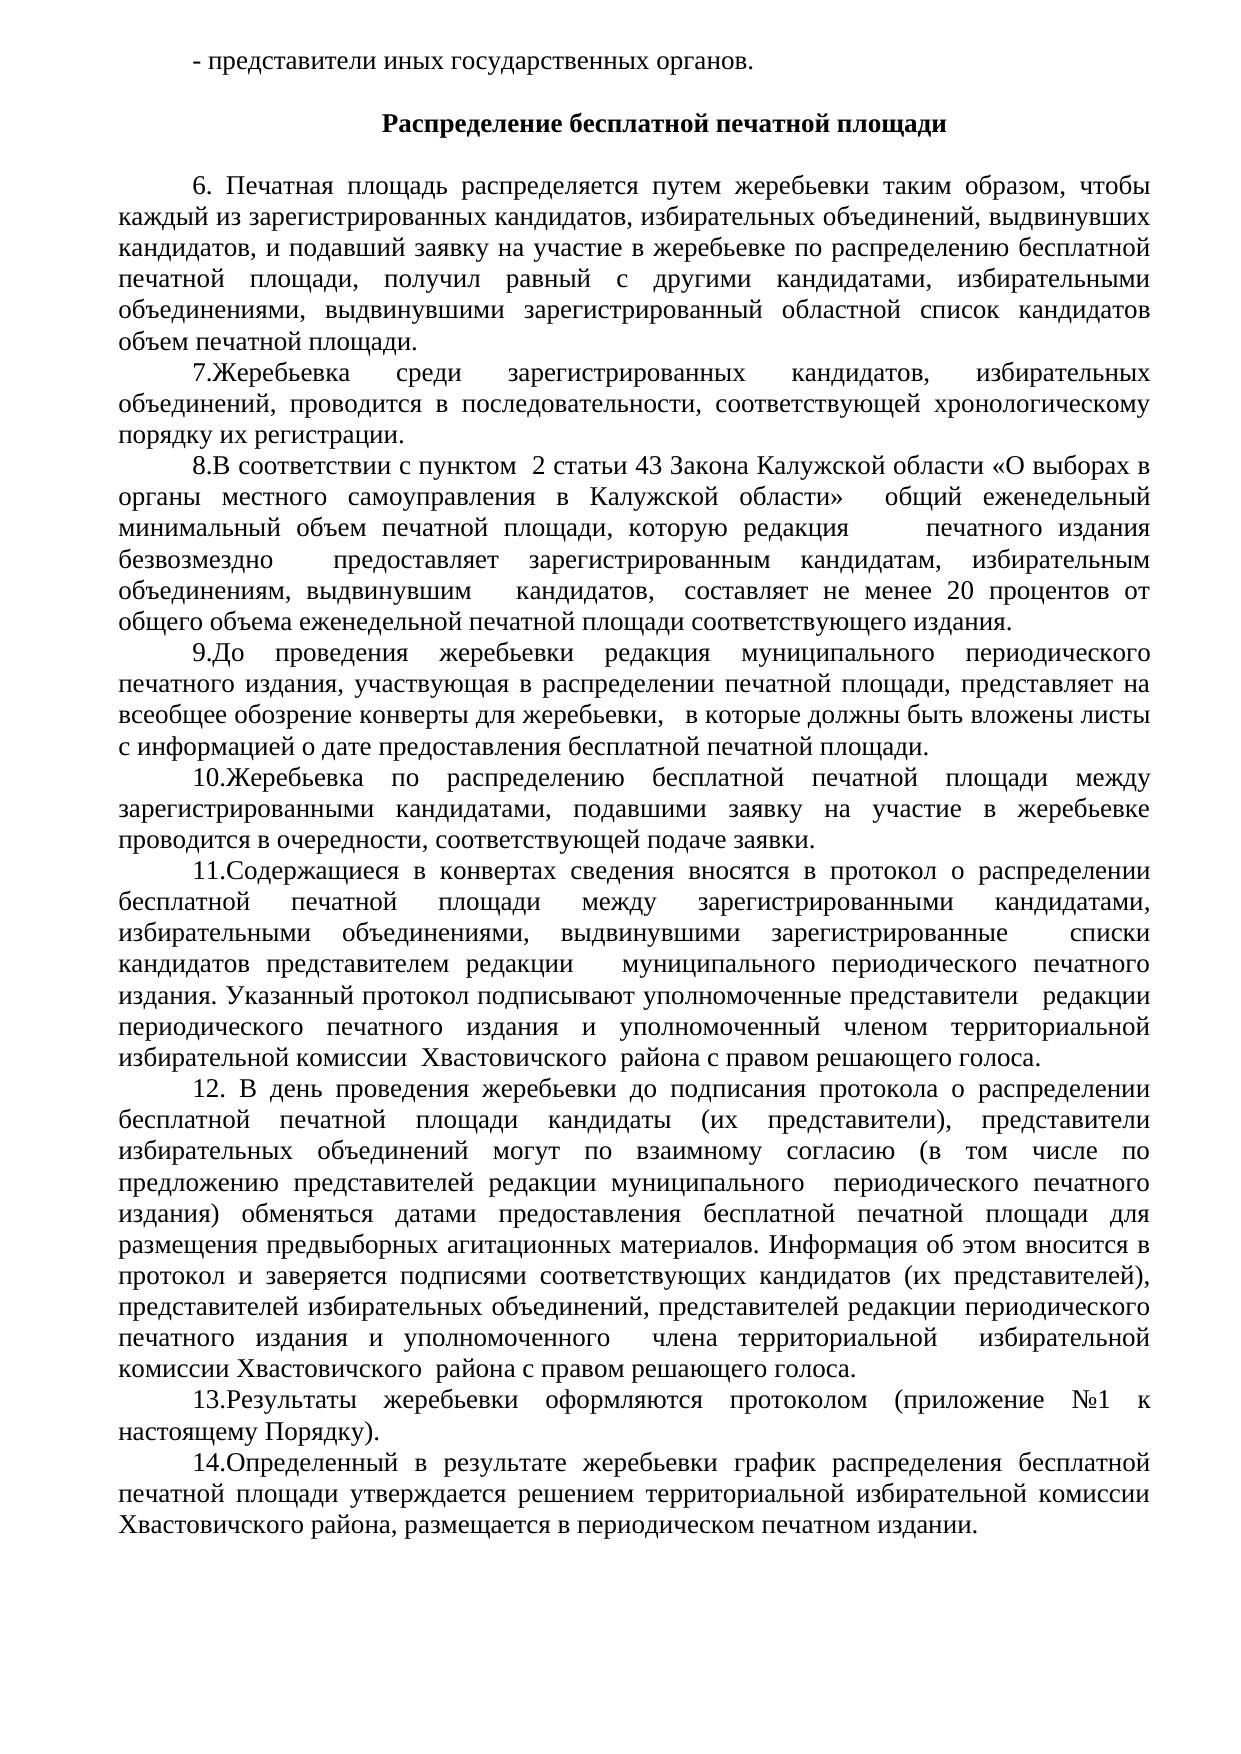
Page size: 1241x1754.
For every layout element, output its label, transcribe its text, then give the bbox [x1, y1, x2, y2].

text 13.Результаты жеребьевки оформляются протоколом (приложение №1 к настоящему Порядку). [118, 1384, 1152, 1446]
text 9.До проведения жеребьевки редакция муниципального периодического печатного издания, участвующая в распределении печатной площади, представляет на всеобщее обозрение конверты для жеребьевки, в которые должны быть вложены листы с информацией о дате предоставления бесплатной печатной площади. [118, 636, 1152, 761]
text 7.Жеребьевка среди зарегистрированных кандидатов, избирательных объединений, проводится в последовательности, соответствующей хронологическому порядку их регистрации. [118, 356, 1152, 449]
text 14.Определенный в результате жеребьевки график распределения бесплатной печатной площади утверждается решением территориальной избирательной комиссии Хвастовичского района, размещается в периодическом печатном издании. [118, 1446, 1152, 1539]
text Распределение бесплатной печатной площади [118, 107, 1152, 138]
text 8.В соответствии с пунктом 2 статьи 43 Закона Калужской области «О выборах в органы местного самоуправления в Калужской области» общий еженедельный минимальный объем печатной площади, которую редакция печатного издания безвозмездно предоставляет зарегистрированным кандидатам, избирательным объединениям, выдвинувшим кандидатов, составляет не менее 20 процентов от общего объема еженедельной печатной площади соответствующего издания. [118, 449, 1152, 636]
text 6. Печатная площадь распределяется путем жеребьевки таким образом, чтобы каждый из зарегистрированных кандидатов, избирательных объединений, выдвинувших кандидатов, и подавший заявку на участие в жеребьевке по распределению бесплатной печатной площади, получил равный с другими кандидатами, избирательными объединениями, выдвинувшими зарегистрированный областной список кандидатов объем печатной площади. [118, 169, 1152, 356]
text 10.Жеребьевка по распределению бесплатной печатной площади между зарегистрированными кандидатами, подавшими заявку на участие в жеребьевке проводится в очередности, соответствующей подаче заявки. [118, 761, 1152, 854]
text - представители иных государственных органов. [118, 44, 1152, 76]
text 11.Содержащиеся в конвертах сведения вносятся в протокол о распределении бесплатной печатной площади между зарегистрированными кандидатами, избирательными объединениями, выдвинувшими зарегистрированные списки кандидатов представителем редакции муниципального периодического печатного издания. Указанный протокол подписывают уполномоченные представители редакции периодического печатного издания и уполномоченный членом территориальной избирательной комиссии Хвастовичского района с правом решающего голоса. [118, 854, 1152, 1072]
text 12. В день проведения жеребьевки до подписания протокола о распределении бесплатной печатной площади кандидаты (их представители), представители избирательных объединений могут по взаимному согласию (в том числе по предложению представителей редакции муниципального периодического печатного издания) обменяться датами предоставления бесплатной печатной площади для размещения предвыборных агитационных материалов. Информация об этом вносится в протокол и заверяется подписями соответствующих кандидатов (их представителей), представителей избирательных объединений, представителей редакции периодического печатного издания и уполномоченного члена территориальной избирательной комиссии Хвастовичского района с правом решающего голоса. [118, 1072, 1152, 1384]
